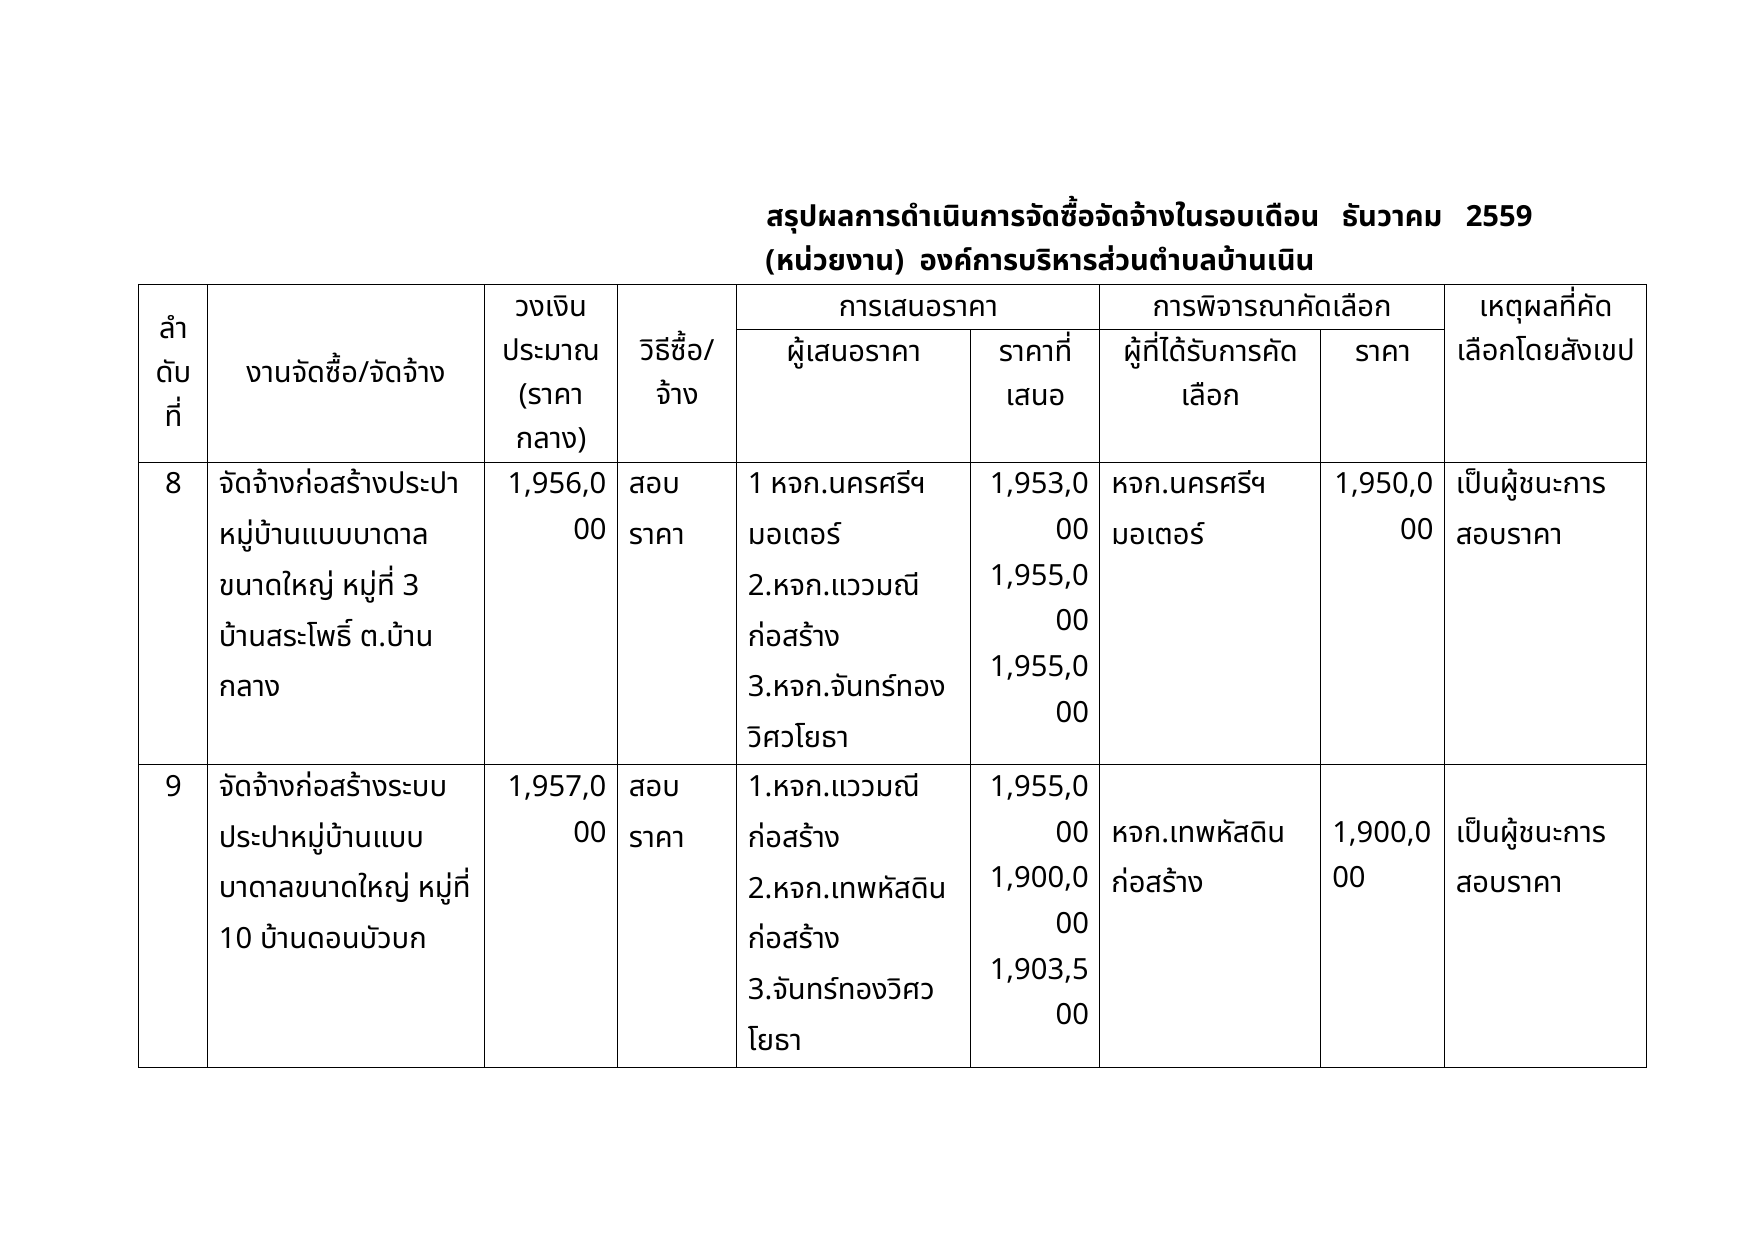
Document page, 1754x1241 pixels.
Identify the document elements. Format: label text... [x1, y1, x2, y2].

table_header วงเงินประมาณ (ราคากลาง) [485, 285, 617, 462]
table_cell 1,900,000 [1321, 765, 1444, 1067]
table_cell ราคา [1321, 330, 1444, 462]
table_cell หจก.นครศรีฯมอเตอร์ [1100, 463, 1320, 764]
table_cell สอบราคา [618, 463, 736, 764]
table_cell หจก.เทพหัสดินก่อสร้าง [1100, 765, 1320, 1067]
table_cell เป็นผู้ชนะการสอบราคา [1445, 463, 1646, 764]
table_header วิธีซื้อ/จ้าง [618, 285, 736, 462]
table_cell 1.หจก.แววมณีก่อสร้าง 2.หจก.เทพหัสดินก่อสร้าง 3.จันทร์ทองวิศวโยธา [737, 765, 970, 1067]
table_header เหตุผลที่คัดเลือกโดยสังเขป [1445, 285, 1646, 462]
table_header การเสนอราคา [737, 285, 1099, 329]
table_cell 1,956,000 [485, 463, 617, 764]
table_cell ผู้ที่ได้รับการคัดเลือก [1100, 330, 1320, 462]
text สรุปผลการดำเนินการจัดซื้อจัดจ้างในรอบเดือน ธันวาคม 2559 [600, 195, 1604, 240]
table_cell สอบราคา [618, 765, 736, 1067]
table_cell 1,950,000 [1321, 463, 1444, 764]
table_cell 1,953,000 1,955,000 1,955,000 [971, 463, 1099, 764]
table_cell จัดจ้างก่อสร้างประปาหมู่บ้านแบบบาดาลขนาดใหญ่ หมู่ที่ 3 บ้านสระโพธิ์ ต.บ้านกลาง [208, 463, 484, 764]
table_cell ผู้เสนอราคา [737, 330, 970, 462]
table_cell จัดจ้างก่อสร้างระบบประปาหมู่บ้านแบบบาดาลขนาดใหญ่ หมู่ที่ 10 บ้านดอนบัวบก [208, 765, 484, 1067]
table_cell 1,955,000 1,900,000 1,903,500 [971, 765, 1099, 1067]
text (หน่วยงาน) องค์การบริหารส่วนตำบลบ้านเนิน [150, 240, 1604, 284]
table_cell ราคาที่เสนอ [971, 330, 1099, 462]
table_cell 1หจก.นครศรีฯมอเตอร์ 2.หจก.แววมณีก่อสร้าง 3.หจก.จันทร์ทองวิศวโยธา [737, 463, 970, 764]
table_cell 1,957,000 [485, 765, 617, 1067]
table_header ลำดับที่ [139, 285, 207, 462]
table_header การพิจารณาคัดเลือก [1100, 285, 1444, 329]
table_header งานจัดซื้อ/จัดจ้าง [208, 285, 484, 462]
table_cell 9 [139, 765, 207, 1067]
table_cell 8 [139, 463, 207, 764]
table_cell เป็นผู้ชนะการสอบราคา [1445, 765, 1646, 1067]
